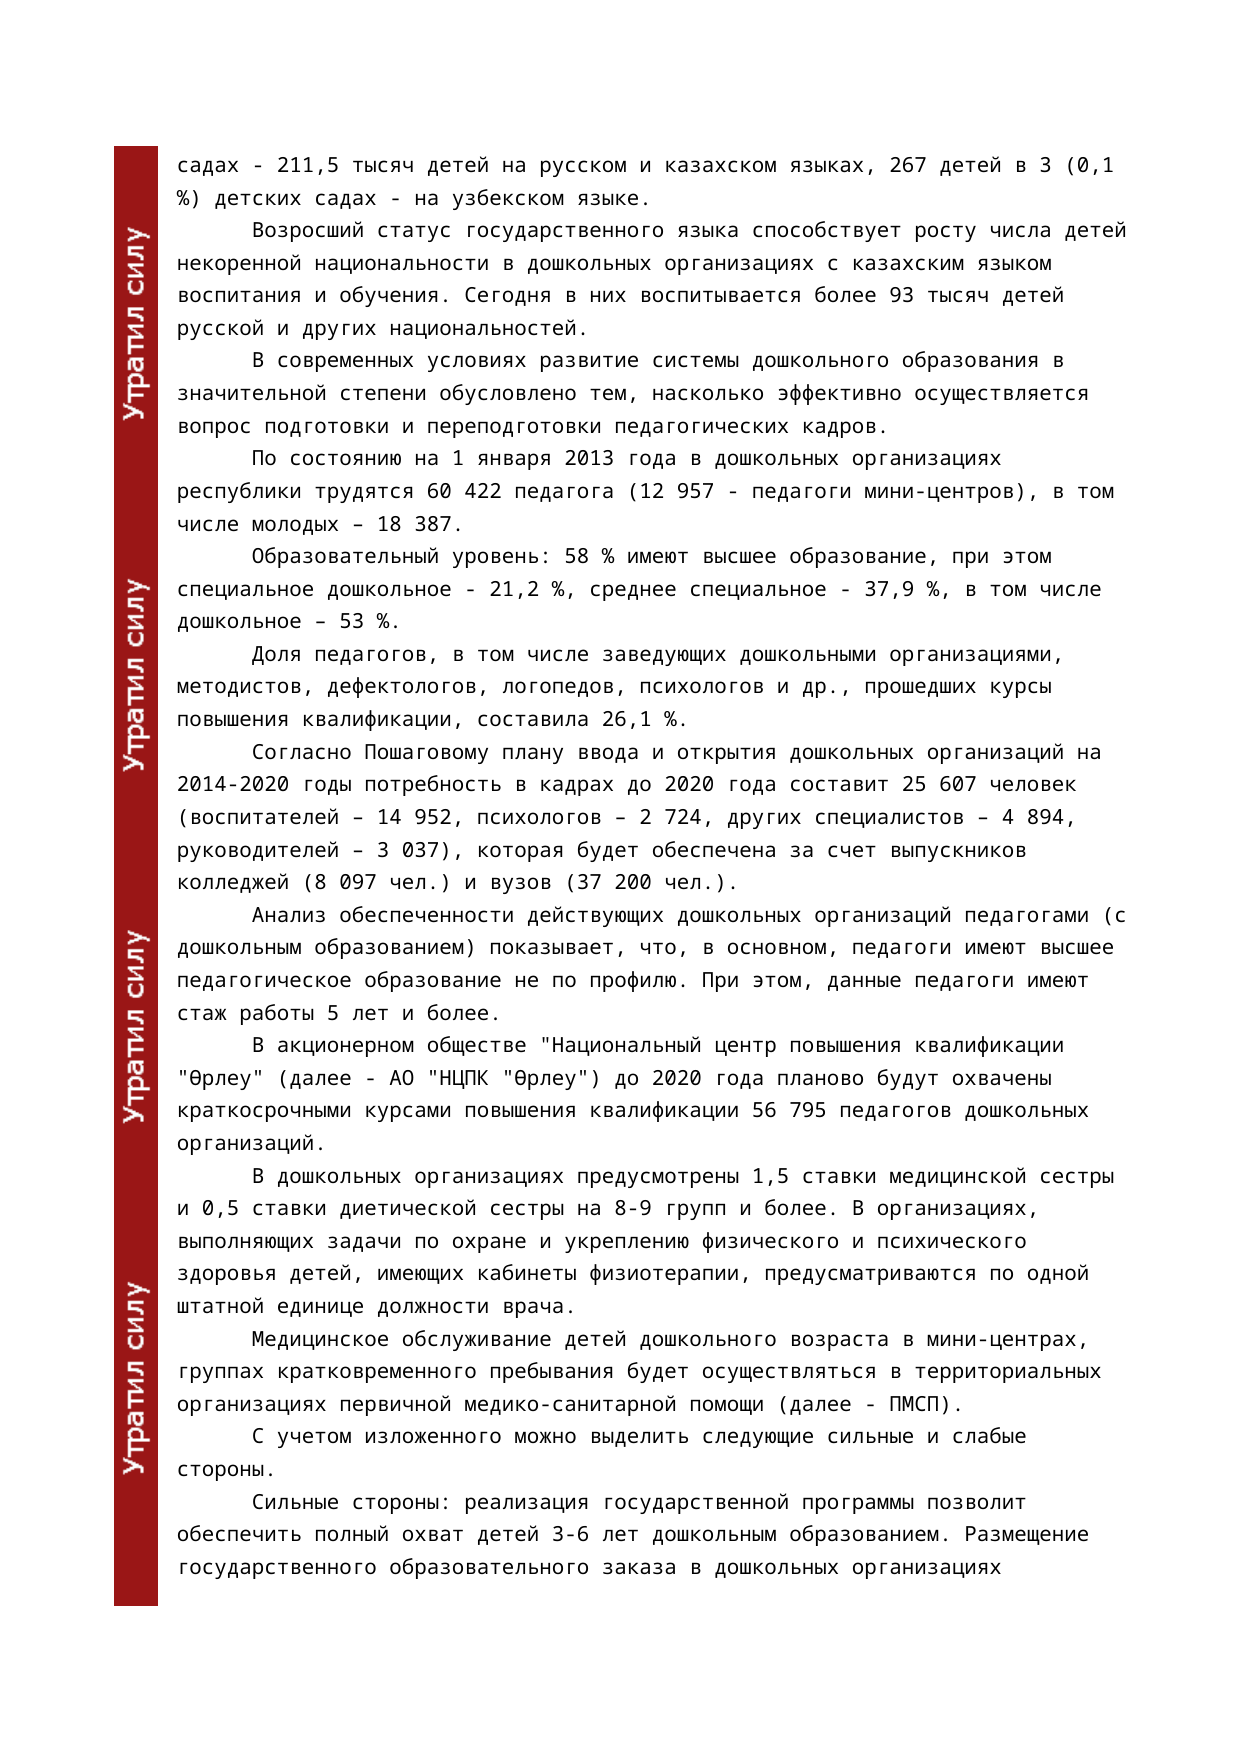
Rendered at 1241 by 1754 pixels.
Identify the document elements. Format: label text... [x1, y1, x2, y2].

picture [114, 1580, 158, 1606]
picture [114, 146, 158, 150]
